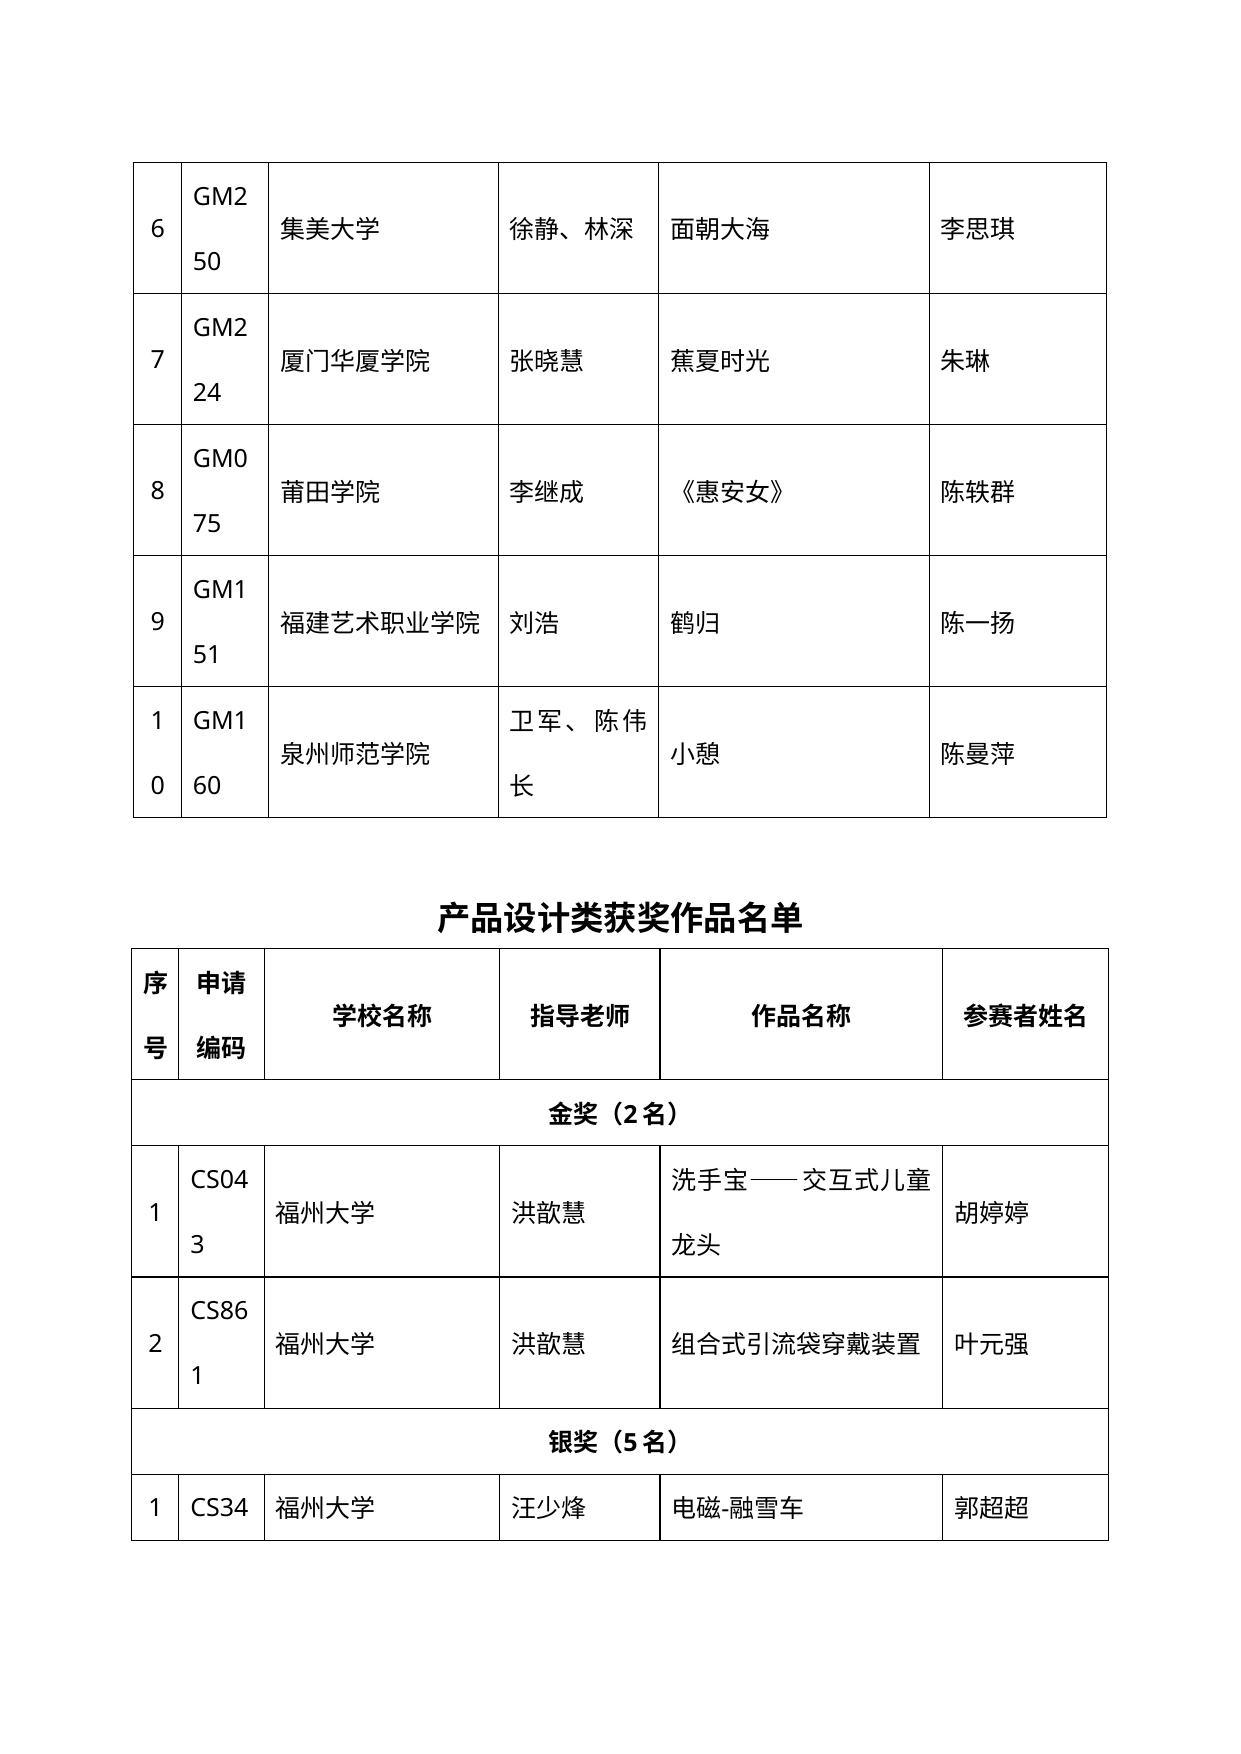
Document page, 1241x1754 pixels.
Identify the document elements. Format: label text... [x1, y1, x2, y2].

table_cell 2 [132, 1278, 178, 1407]
table_cell 莆田学院 [269, 425, 498, 555]
table_cell 李思琪 [930, 163, 1106, 293]
table_cell 李继成 [499, 425, 658, 555]
table_cell 银奖（5名） [132, 1409, 1108, 1473]
table_header 学校名称 [265, 949, 499, 1079]
table_cell 1 [132, 1475, 178, 1539]
table_cell 卫军、陈伟长 [499, 687, 658, 817]
table_cell 厦门华厦学院 [269, 294, 498, 424]
table_cell 10 [134, 687, 181, 817]
table_cell 7 [134, 294, 181, 424]
table_cell 组合式引流袋穿戴装置 [661, 1278, 942, 1407]
table_cell CS344 [179, 1475, 264, 1539]
table_header 指导老师 [500, 949, 659, 1079]
table_cell 陈一扬 [930, 556, 1106, 686]
table_cell 朱琳 [930, 294, 1106, 424]
table_cell 福州大学 [265, 1146, 499, 1276]
table_cell 福州大学 [265, 1278, 499, 1407]
table_cell 汪少烽 [500, 1475, 659, 1539]
table_cell 小憩 [659, 687, 929, 817]
table_cell 刘浩 [499, 556, 658, 686]
table_header 参赛者姓名 [943, 949, 1108, 1079]
table_cell 胡婷婷 [943, 1146, 1108, 1276]
table_cell 洪歆慧 [500, 1278, 659, 1407]
table_cell 电磁-融雪车 [661, 1475, 942, 1539]
table_cell GM250 [182, 163, 268, 293]
table_header 作品名称 [661, 949, 942, 1079]
table_cell 6 [134, 163, 181, 293]
table_cell 福建艺术职业学院 [269, 556, 498, 686]
table_cell 集美大学 [269, 163, 498, 293]
table_cell 郭超超 [943, 1475, 1108, 1539]
text 产品设计类获奖作品名单 [187, 883, 1053, 948]
table_cell 泉州师范学院 [269, 687, 498, 817]
table_cell 徐静、林深 [499, 163, 658, 293]
table_cell GM224 [182, 294, 268, 424]
table_cell 《惠安女》 [659, 425, 929, 555]
table_cell 鹤归 [659, 556, 929, 686]
table_cell 8 [134, 425, 181, 555]
table_cell 洪歆慧 [500, 1146, 659, 1276]
table_cell CS043 [179, 1146, 264, 1276]
table_header 申请编码 [179, 949, 264, 1079]
table_cell 蕉夏时光 [659, 294, 929, 424]
table_cell CS861 [179, 1278, 264, 1407]
table_cell 陈轶群 [930, 425, 1106, 555]
table_cell 洗手宝——交互式儿童龙头 [661, 1146, 942, 1276]
table_cell 金奖（2名） [132, 1080, 1108, 1145]
table_header 序号 [132, 949, 178, 1079]
table_cell GM075 [182, 425, 268, 555]
table_cell 1 [132, 1146, 178, 1276]
table_cell 叶元强 [943, 1278, 1108, 1407]
table_cell 9 [134, 556, 181, 686]
table_cell GM160 [182, 687, 268, 817]
table_cell 张晓慧 [499, 294, 658, 424]
table_cell 陈曼萍 [930, 687, 1106, 817]
table_cell GM151 [182, 556, 268, 686]
table_cell 面朝大海 [659, 163, 929, 293]
table_cell 福州大学 [265, 1475, 499, 1539]
